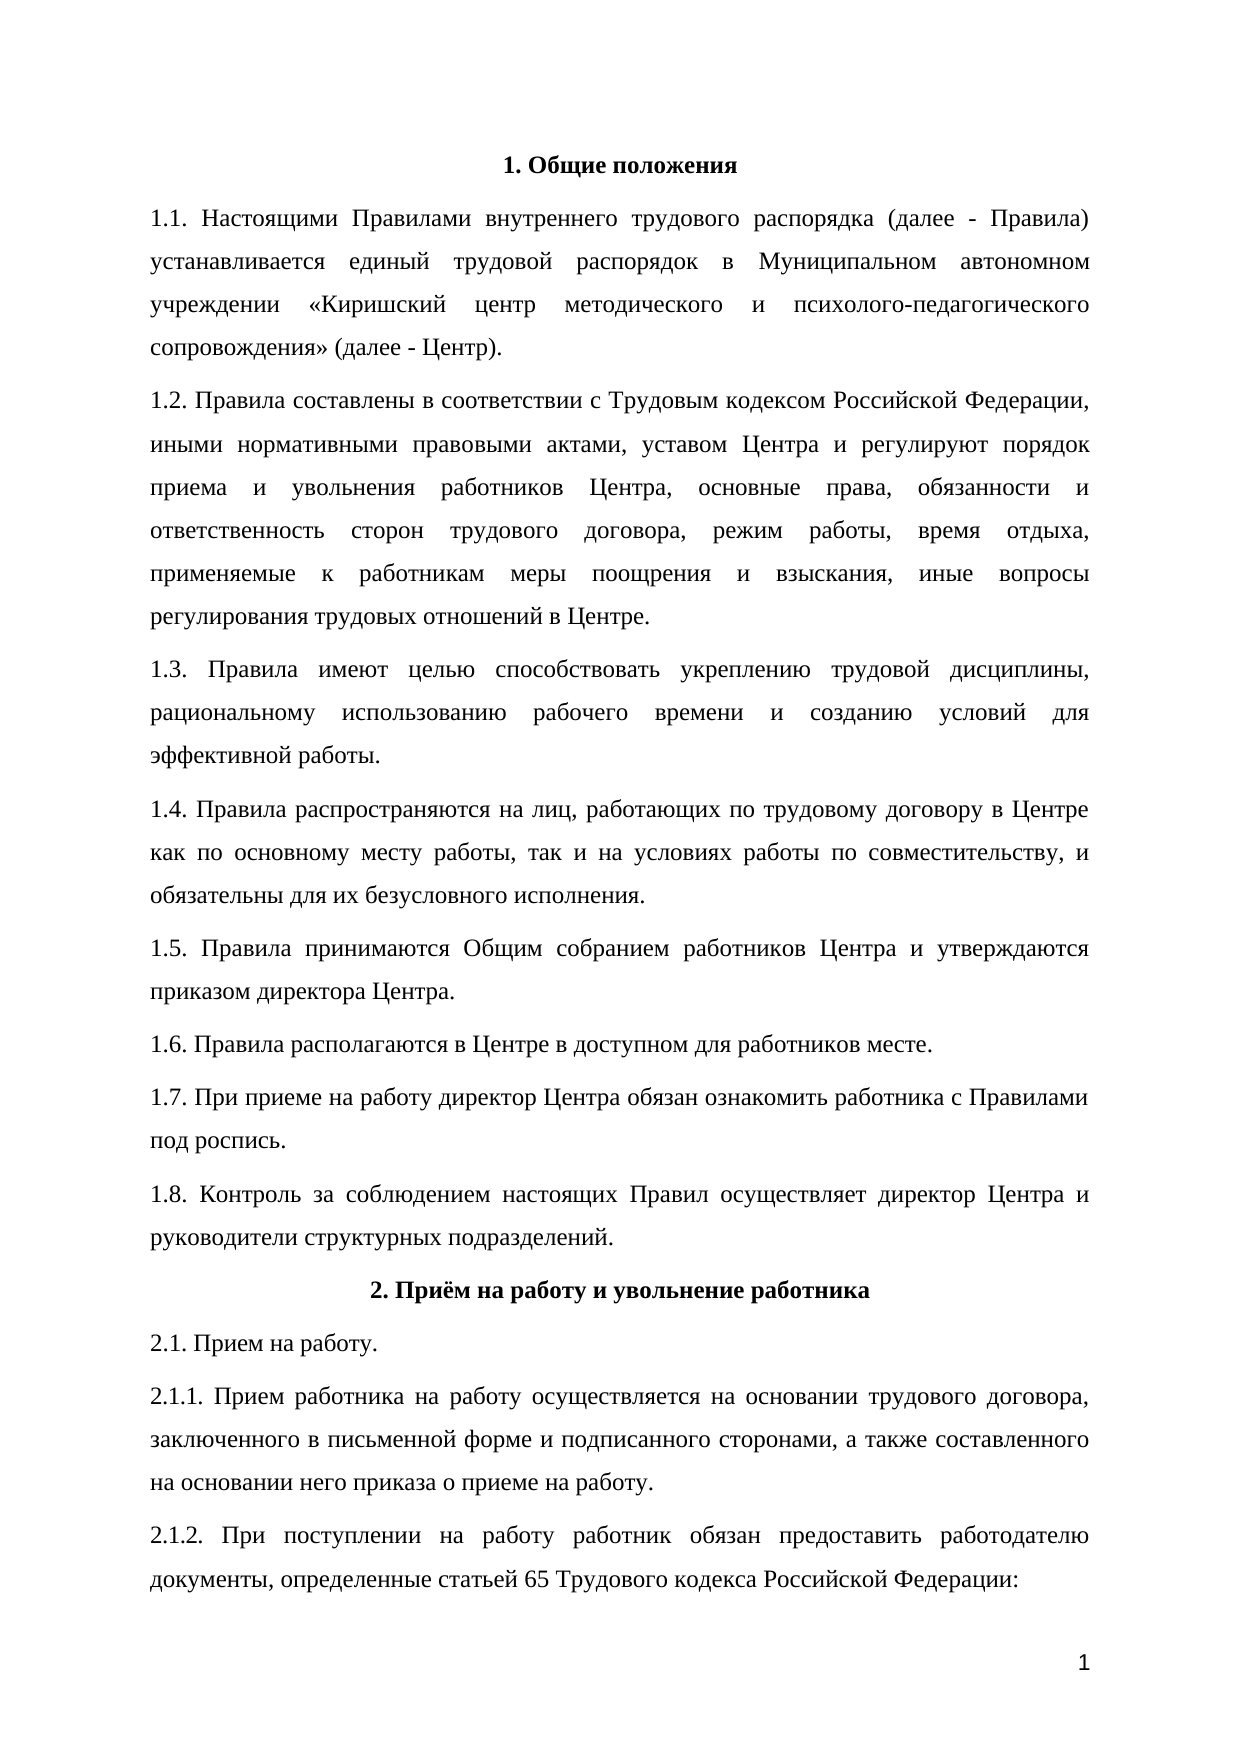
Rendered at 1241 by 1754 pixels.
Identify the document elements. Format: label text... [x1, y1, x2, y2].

text 1.6. Правила располагаются в Центре в доступном для работников месте. [150, 1029, 1090, 1058]
text 1.8. Контроль за соблюдением настоящих Правил осуществляет директор Центра и руководители структурных подразделений. [150, 1179, 1090, 1251]
text 2. Приём на работу и увольнение работника [150, 1275, 1090, 1304]
text 2.1.1. Прием работника на работу осуществляется на основании трудового договора, заключенного в письменной форме и подписанного сторонами, а также составленного на основании него приказа о приеме на работу. [150, 1381, 1090, 1496]
text 1.2. Правила составлены в соответствии с Трудовым кодексом Российской Федерации, иными нормативными правовыми актами, уставом Центра и регулируют порядок приема и увольнения работников Центра, основные права, обязанности и ответственность сторон трудового договора, режим работы, время отдыха, применяемые к работникам меры поощрения и взыскания, иные вопросы регулирования трудовых отношений в Центре. [150, 386, 1090, 630]
text 1.5. Правила принимаются Общим собранием работников Центра и утверждаются приказом директора Центра. [150, 933, 1090, 1005]
text 1.4. Правила распространяются на лиц, работающих по трудовому договору в Центре как по основному месту работы, так и на условиях работы по совместительству, и обязательны для их безусловного исполнения. [150, 794, 1090, 909]
text 1.1. Настоящими Правилами внутреннего трудового распорядка (далее - Правила) устанавливается единый трудовой распорядок в Муниципальном автономном учреждении «Киришский центр методического и психолого-педагогического сопровождения» (далее - Центр). [150, 203, 1090, 361]
text 1. Общие положения [150, 150, 1090, 179]
text 2.1. Прием на работу. [150, 1328, 1090, 1357]
text 2.1.2. При поступлении на работу работник обязан предоставить работодателю документы, определенные статьей 65 Трудового кодекса Российской Федерации: [150, 1521, 1090, 1592]
text 1.7. При приеме на работу директор Центра обязан ознакомить работника с Правилами под роспись. [150, 1082, 1090, 1154]
text 1.3. Правила имеют целью способствовать укреплению трудовой дисциплины, рациональному использованию рабочего времени и созданию условий для эффективной работы. [150, 654, 1090, 769]
